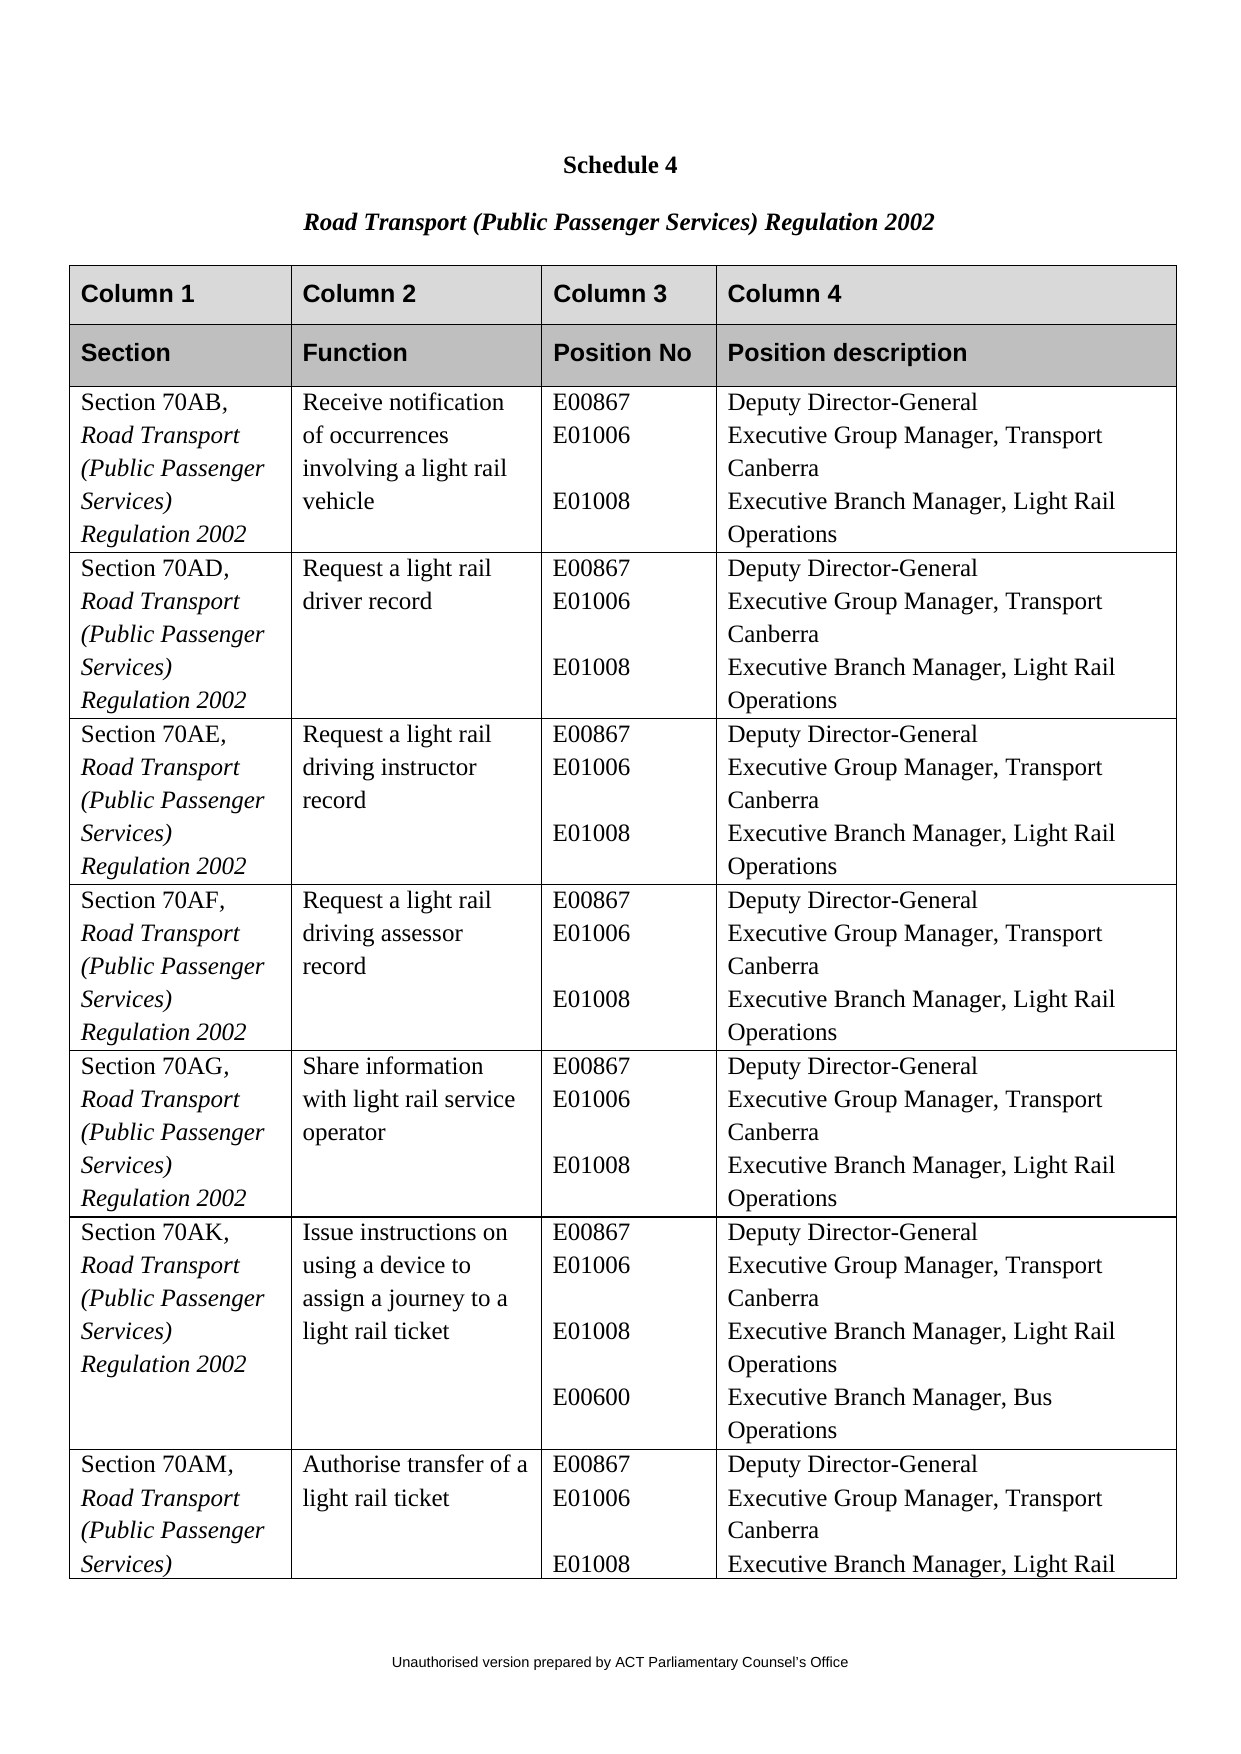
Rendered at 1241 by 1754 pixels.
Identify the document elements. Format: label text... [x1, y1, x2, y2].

table_cell Section 70AB, Road Transport (Public Passenger Services) Regulation 2002 [70, 387, 291, 552]
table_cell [717, 1450, 1176, 1577]
table_header Column 1 [70, 266, 291, 324]
table_cell Deputy Director-General Executive Group Manager, Transport Canberra Executive Branch Manager, Light Rail Operations [717, 553, 1176, 718]
text Schedule 4 [187, 150, 1053, 179]
table_cell Section 70AE, Road Transport (Public Passenger Services) Regulation 2002 [70, 719, 291, 884]
table_cell Deputy Director-General Executive Group Manager, Transport Canberra Executive Branch Manager, Light Rail Operations [717, 1051, 1176, 1216]
table_cell Issue instructions on using a device to assign a journey to a light rail ticket [292, 1218, 541, 1448]
table_cell Request a light rail driving assessor record [292, 885, 541, 1050]
table_cell E00867 E01006 E01008 E00600 [542, 1450, 716, 1577]
table_cell Function [292, 325, 541, 386]
table_cell E00867 E01006 E01008 [542, 553, 716, 718]
table_cell Position description [717, 325, 1176, 386]
table_cell Deputy Director-General Executive Group Manager, Transport Canberra Executive Branch Manager, Light Rail Operations [717, 885, 1176, 1050]
table_cell Section 70AG, Road Transport (Public Passenger Services) Regulation 2002 [70, 1051, 291, 1216]
table_cell Request a light rail driving instructor record [292, 719, 541, 884]
table_cell E00867 E01006 E01008 [542, 719, 716, 884]
table_cell Position No [542, 325, 716, 386]
table_cell E00867 E01006 E01008 E00600 [542, 1218, 716, 1448]
text Road Transport (Public Passenger Services) Regulation 2002 [187, 207, 1053, 236]
table_cell Request a light rail driver record [292, 553, 541, 718]
table_header Column 3 [542, 266, 716, 324]
table_cell E00867 E01006 E01008 [542, 387, 716, 552]
table_cell E00867 E01006 E01008 [542, 1051, 716, 1216]
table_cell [292, 1450, 541, 1577]
table_cell Deputy Director-General Executive Group Manager, Transport Canberra Executive Branch Manager, Light Rail Operations [717, 719, 1176, 884]
table_cell Receive notification of occurrences involving a light rail vehicle [292, 387, 541, 552]
table_cell Section 70AK, Road Transport (Public Passenger Services) Regulation 2002 [70, 1218, 291, 1448]
table_cell Share information with light rail service operator [292, 1051, 541, 1216]
table_cell Section 70AF, Road Transport (Public Passenger Services) Regulation 2002 [70, 885, 291, 1050]
table_cell E00867 E01006 E01008 [542, 885, 716, 1050]
table_cell Section 70AD, Road Transport (Public Passenger Services) Regulation 2002 [70, 553, 291, 718]
table_header Column 2 [292, 266, 541, 324]
table_cell Section [70, 325, 291, 386]
table_cell Deputy Director-General Executive Group Manager, Transport Canberra Executive Branch Manager, Light Rail Operations [717, 387, 1176, 552]
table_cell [70, 1450, 291, 1577]
table_header Column 4 [717, 266, 1176, 324]
